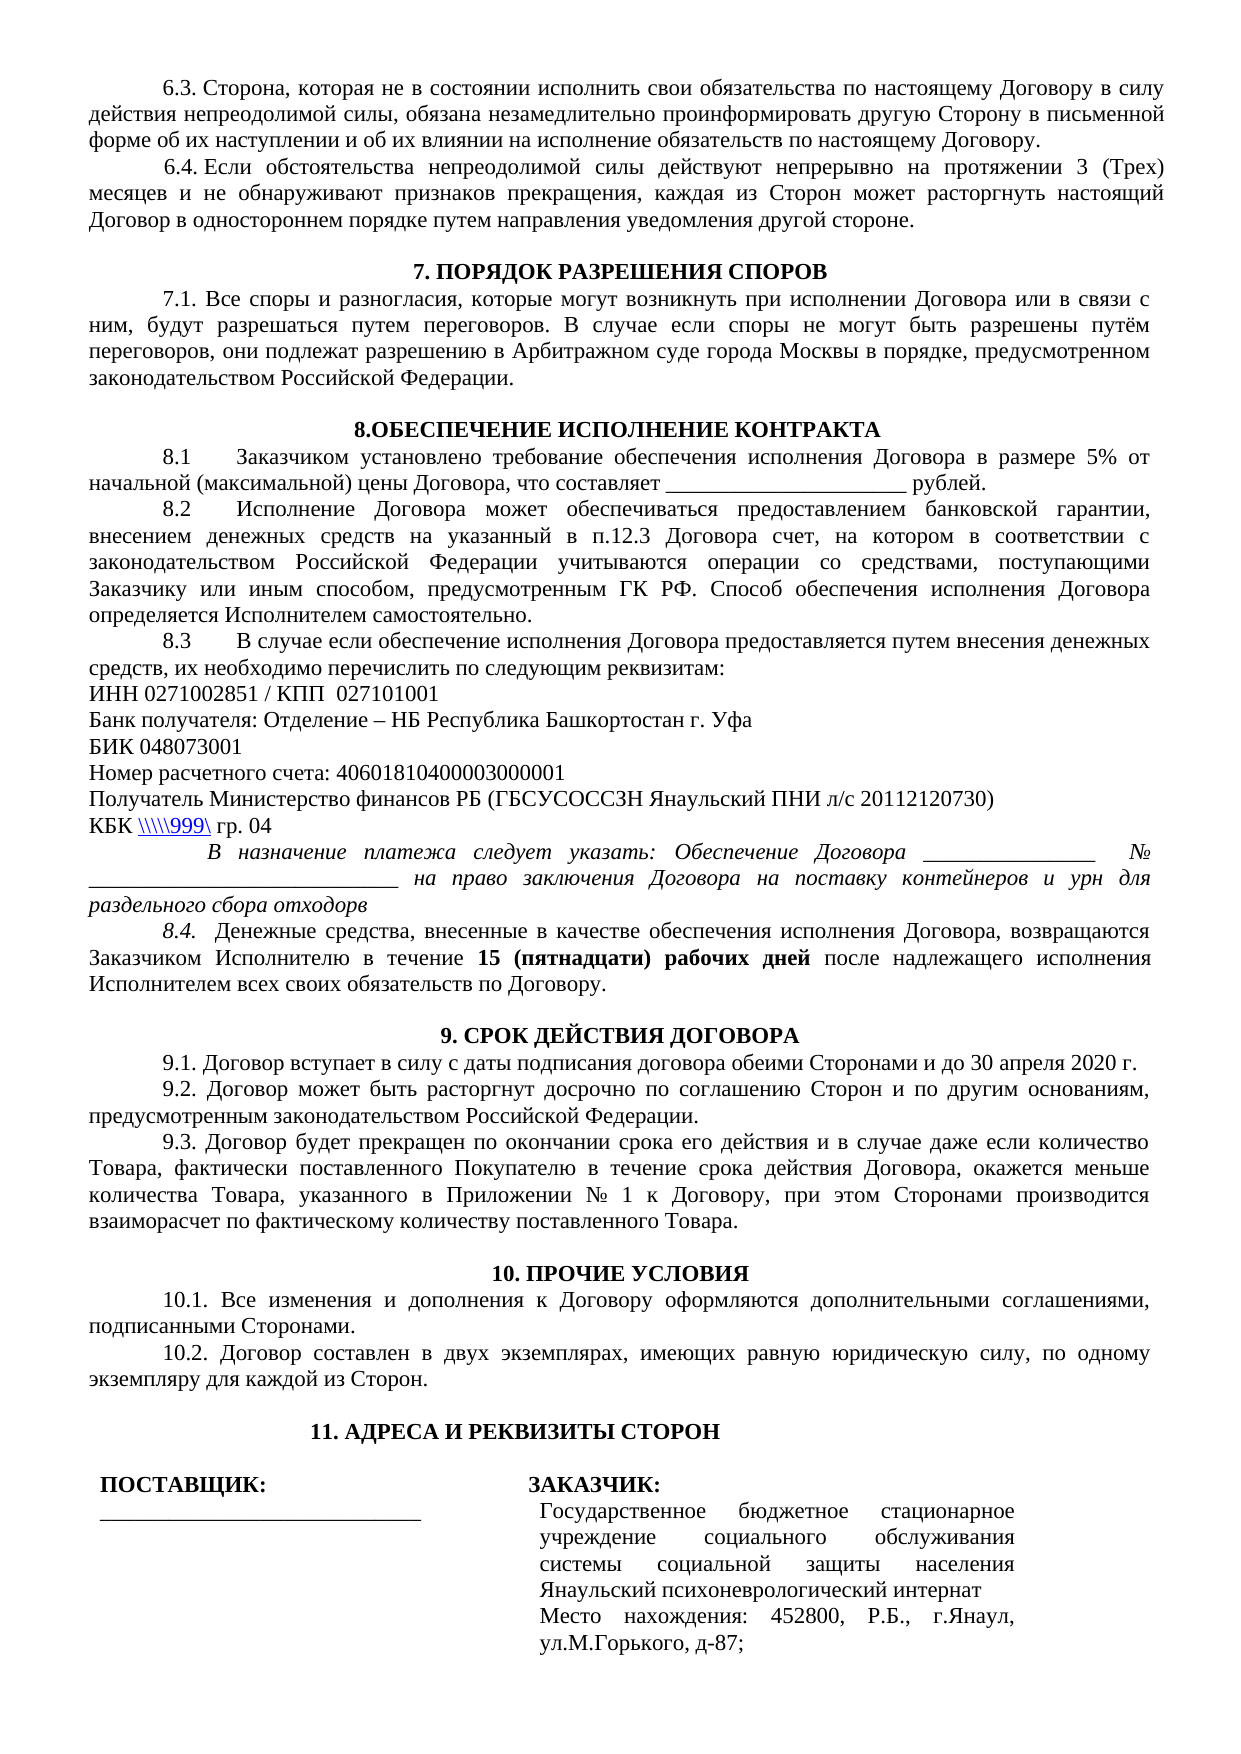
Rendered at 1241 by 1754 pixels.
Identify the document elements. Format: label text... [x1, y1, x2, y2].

text 11. АДРЕСА И РЕКВИЗИТЫ СТОРОН [236, 1418, 1152, 1444]
list Заказчиком установлено требование обеспечения исполнения Договора в размере 5% от начальной (максимальной) цены Договора, что составляет _____________________ рублей. [89, 443, 1152, 496]
text 6.3. Сторона, которая не в состоянии исполнить свои обязательства по настоящему Договору в силу действия непреодолимой силы, обязана незамедлительно проинформировать другую Сторону в письменной форме об их наступлении и об их влиянии на исполнение обязательств по настоящему Договору. [89, 74, 1166, 153]
list В случае если обеспечение исполнения Договора предоставляется путем внесения денежных средств, их необходимо перечислить по следующим реквизитам: [89, 627, 1152, 680]
text 10.1. Все изменения и дополнения к Договору оформляются дополнительными соглашениями, подписанными Сторонами. [89, 1286, 1152, 1339]
text 8.4. Денежные средства, внесенные в качестве обеспечения исполнения Договора, возвращаются Заказчиком Исполнителю в течение 15 (пятнадцати) рабочих дней после надлежащего исполнения Исполнителем всех своих обязательств по Договору. [89, 917, 1152, 996]
text 10.2. Договор составлен в двух экземплярах, имеющих равную юридическую силу, по одному экземпляру для каждой из Сторон. [89, 1339, 1152, 1392]
text 9.3. Договор будет прекращен по окончании срока его действия и в случае даже если количество Товара, фактически поставленного Покупателю в течение срока действия Договора, окажется меньше количества Товара, указанного в Приложении № 1 к Договору, при этом Сторонами производится взаиморасчет по фактическому количеству поставленного Товара. [89, 1128, 1152, 1233]
text 8.ОБЕСПЕЧЕНИЕ ИСПОЛНЕНИЕ КОНТРАКТА [354, 416, 1152, 443]
text КБК \\\\\999\ гр. 04 [89, 812, 1152, 838]
list Исполнение Договора может обеспечиваться предоставлением банковской гарантии, внесением денежных средств на указанный в п.12.3 Договора счет, на котором в соответствии с законодательством Российской Федерации учитываются операции со средствами, поступающими Заказчику или иным способом, предусмотренным ГК РФ. Способ обеспечения исполнения Договора определяется Исполнителем самостоятельно. [89, 496, 1152, 627]
text 7. ПОРЯДОК РАЗРЕШЕНИЯ СПОРОВ [89, 258, 1152, 285]
text БИК 048073001 [89, 733, 1152, 759]
table_header ЗАКАЗЧИК: [517, 1471, 1118, 1665]
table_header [89, 1471, 517, 1665]
text Номер расчетного счета: 40601810400003000001 [89, 759, 1152, 785]
text 10. ПРОЧИЕ УСЛОВИЯ [89, 1260, 1152, 1286]
text 6.4. Если обстоятельства непреодолимой силы действуют непрерывно на протяжении 3 (Трех) месяцев и не обнаруживают признаков прекращения, каждая из Сторон может расторгнуть настоящий Договор в одностороннем порядке путем направления уведомления другой стороне. [89, 153, 1166, 232]
text 9.1. Договор вступает в силу с даты подписания договора обеими Сторонами и до 30 апреля 2020 г. [89, 1049, 1152, 1075]
text Получатель Министерство финансов РБ (ГБСУСОССЗН Янаульский ПНИ л/с 20112120730) [89, 785, 1152, 812]
text 7.1. Все споры и разногласия, которые могут возникнуть при исполнении Договора или в связи с ним, будут разрешаться путем переговоров. В случае если споры не могут быть разрешены путём переговоров, они подлежат разрешению в Арбитражном суде города Москвы в порядке, предусмотренном законодательством Российской Федерации. [89, 285, 1152, 390]
text ИНН 0271002851 / КПП 027101001 [89, 680, 1152, 706]
text В назначение платежа следует указать: Обеспечение Договора _______________ № ___________________________ на право заключения Договора на поставку контейнеров и урн для раздельного сбора отходорв [89, 838, 1152, 917]
text 9.2. Договор может быть расторгнут досрочно по соглашению Сторон и по другим основаниям, предусмотренным законодательством Российской Федерации. [89, 1075, 1152, 1128]
text Банк получателя: Отделение – НБ Республика Башкортостан г. Уфа [89, 706, 1152, 733]
text 9. СРОК ДЕЙСТВИЯ ДОГОВОРА [89, 1023, 1152, 1049]
